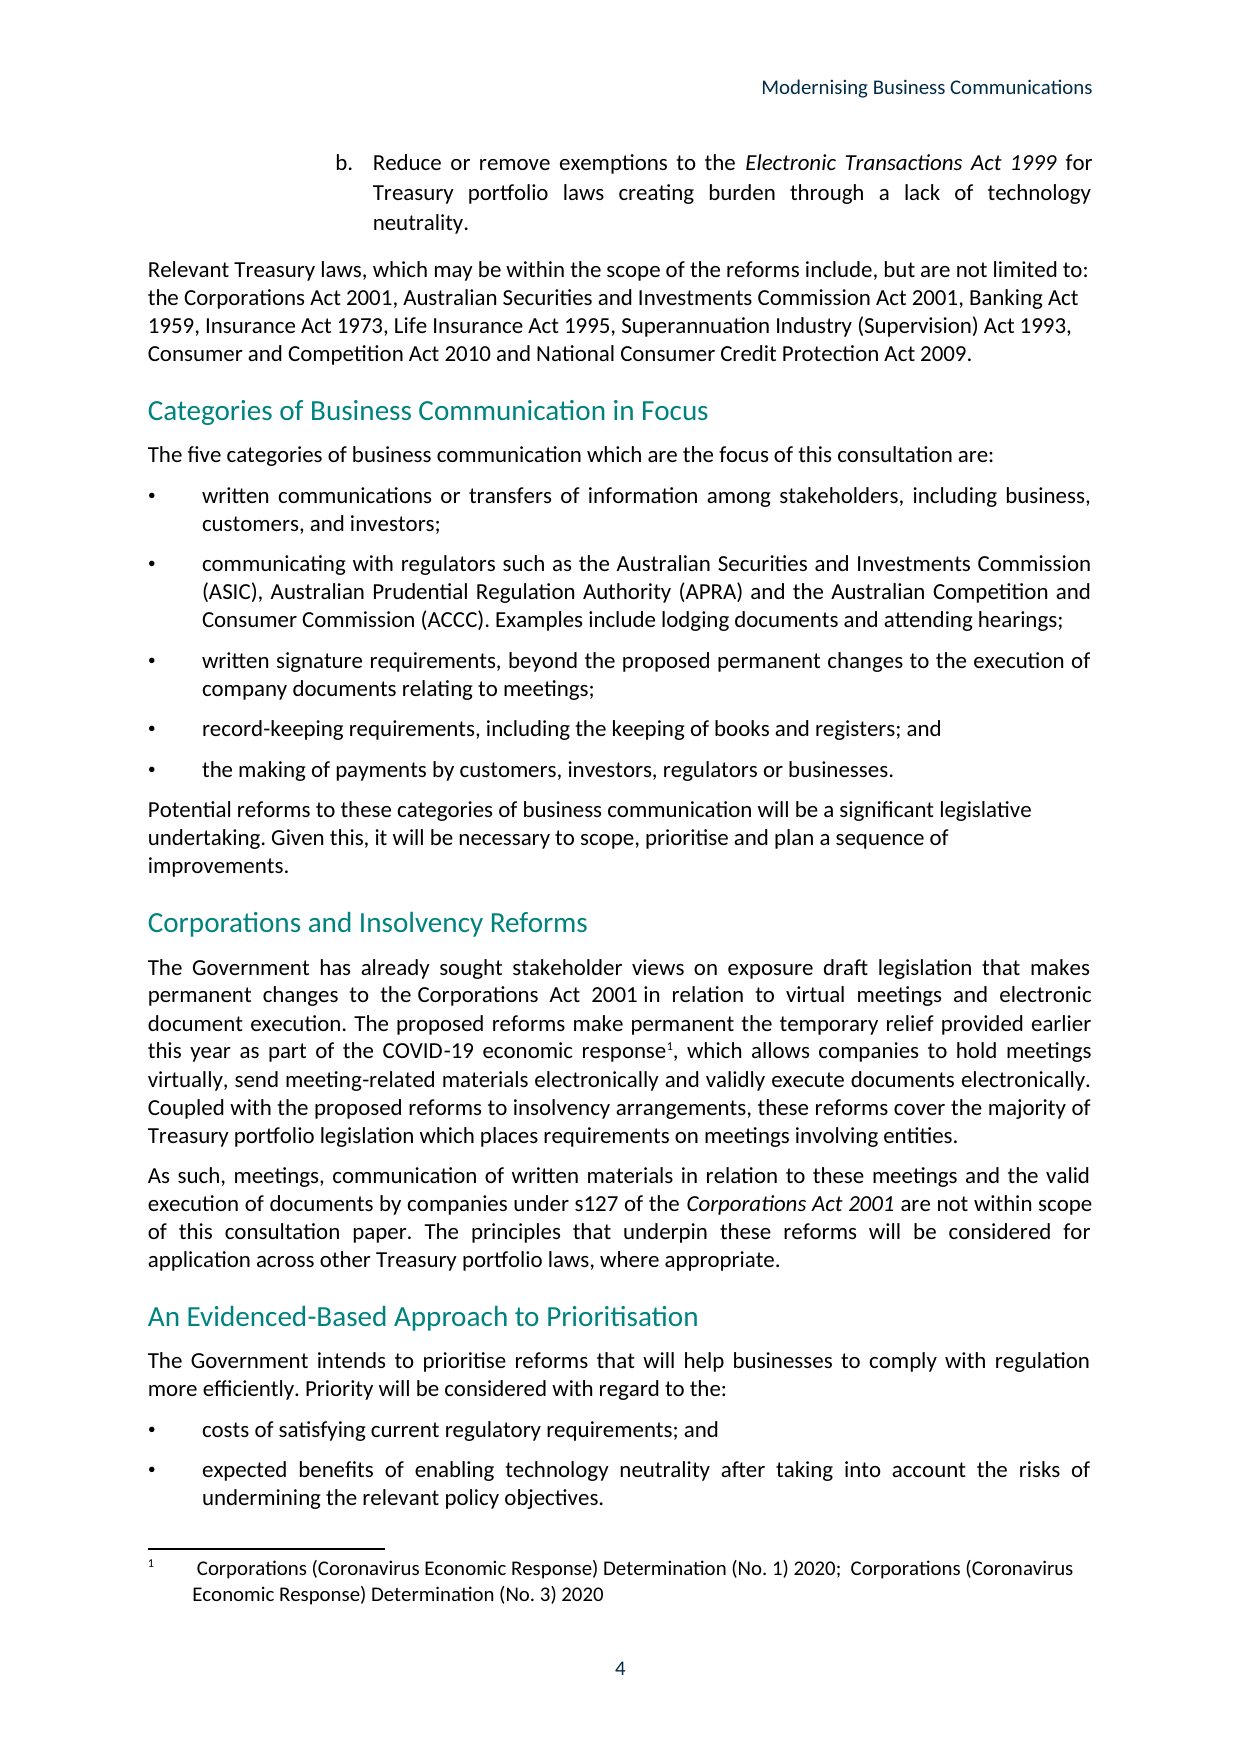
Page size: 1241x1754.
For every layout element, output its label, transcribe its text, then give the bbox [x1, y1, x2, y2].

text record-keeping requirements, including the keeping of books and registers; and [148, 714, 1092, 742]
text written signature requirements, beyond the proposed permanent changes to the execution of company documents relating to meetings; [148, 646, 1092, 702]
text The five categories of business communication which are the focus of this consultation are: [148, 440, 1092, 468]
text expected benefits of enabling technology neutrality after taking into account the risks of undermining the relevant policy objectives. [148, 1456, 1092, 1512]
subtitle An Evidenced-Based Approach to Prioritisation [148, 1298, 1092, 1334]
subtitle Corporations and Insolvency Reforms [148, 904, 1092, 940]
text As such, meetings, communication of written materials in relation to these meetings and the valid execution of documents by companies under s127 of the Corporations Act 2001 are not within scope of this consultation paper. The principles that underpin these reforms will be considered for application across other Treasury portfolio laws, where appropriate. [148, 1161, 1092, 1273]
text communicating with regulators such as the Australian Securities and Investments Commission (ASIC), Australian Prudential Regulation Authority (APRA) and the Australian Competition and Consumer Commission (ACCC). Examples include lodging documents and attending hearings; [148, 549, 1092, 633]
text written communications or transfers of information among stakeholders, including business, customers, and investors; [148, 481, 1092, 537]
text The Government intends to prioritise reforms that will help businesses to comply with regulation more efficiently. Priority will be considered with regard to the: [148, 1346, 1092, 1402]
text Relevant Treasury laws, which may be within the scope of the reforms include, but are not limited to: the Corporations Act 2001, Australian Securities and Investments Commission Act 2001, Banking Act 1959, Insurance Act 1973, Life Insurance Act 1995, Superannuation Industry (Supervision) Act 1993, Consumer and Competition Act 2010 and National Consumer Credit Protection Act 2009. [148, 255, 1092, 367]
list The Government has already sought stakeholder views on exposure draft legislation that makes permanent changes to the Corporations Act 2001 in relation to virtual meetings and electronic document execution. The proposed reforms make permanent the temporary relief provided earlier this year as part of the COVID-19 economic response, which allows companies to hold meetings virtually, send meeting-related materials electronically and validly execute documents electronically. Coupled with the proposed reforms to insolvency arrangements, these reforms cover the majority of Treasury portfolio legislation which places requirements on meetings involving entities. [148, 953, 1092, 1149]
text the making of payments by customers, investors, regulators or businesses. [148, 755, 1092, 783]
text costs of satisfying current regulatory requirements; and [148, 1415, 1092, 1443]
subtitle Categories of Business Communication in Focus [148, 392, 1092, 428]
text Potential reforms to these categories of business communication will be a significant legislative undertaking. Given this, it will be necessary to scope, prioritise and plan a sequence of improvements. [148, 795, 1092, 879]
list Reduce or remove exemptions to the Electronic Transactions Act 1999 for Treasury portfolio laws creating burden through a lack of technology neutrality. [335, 148, 1092, 236]
